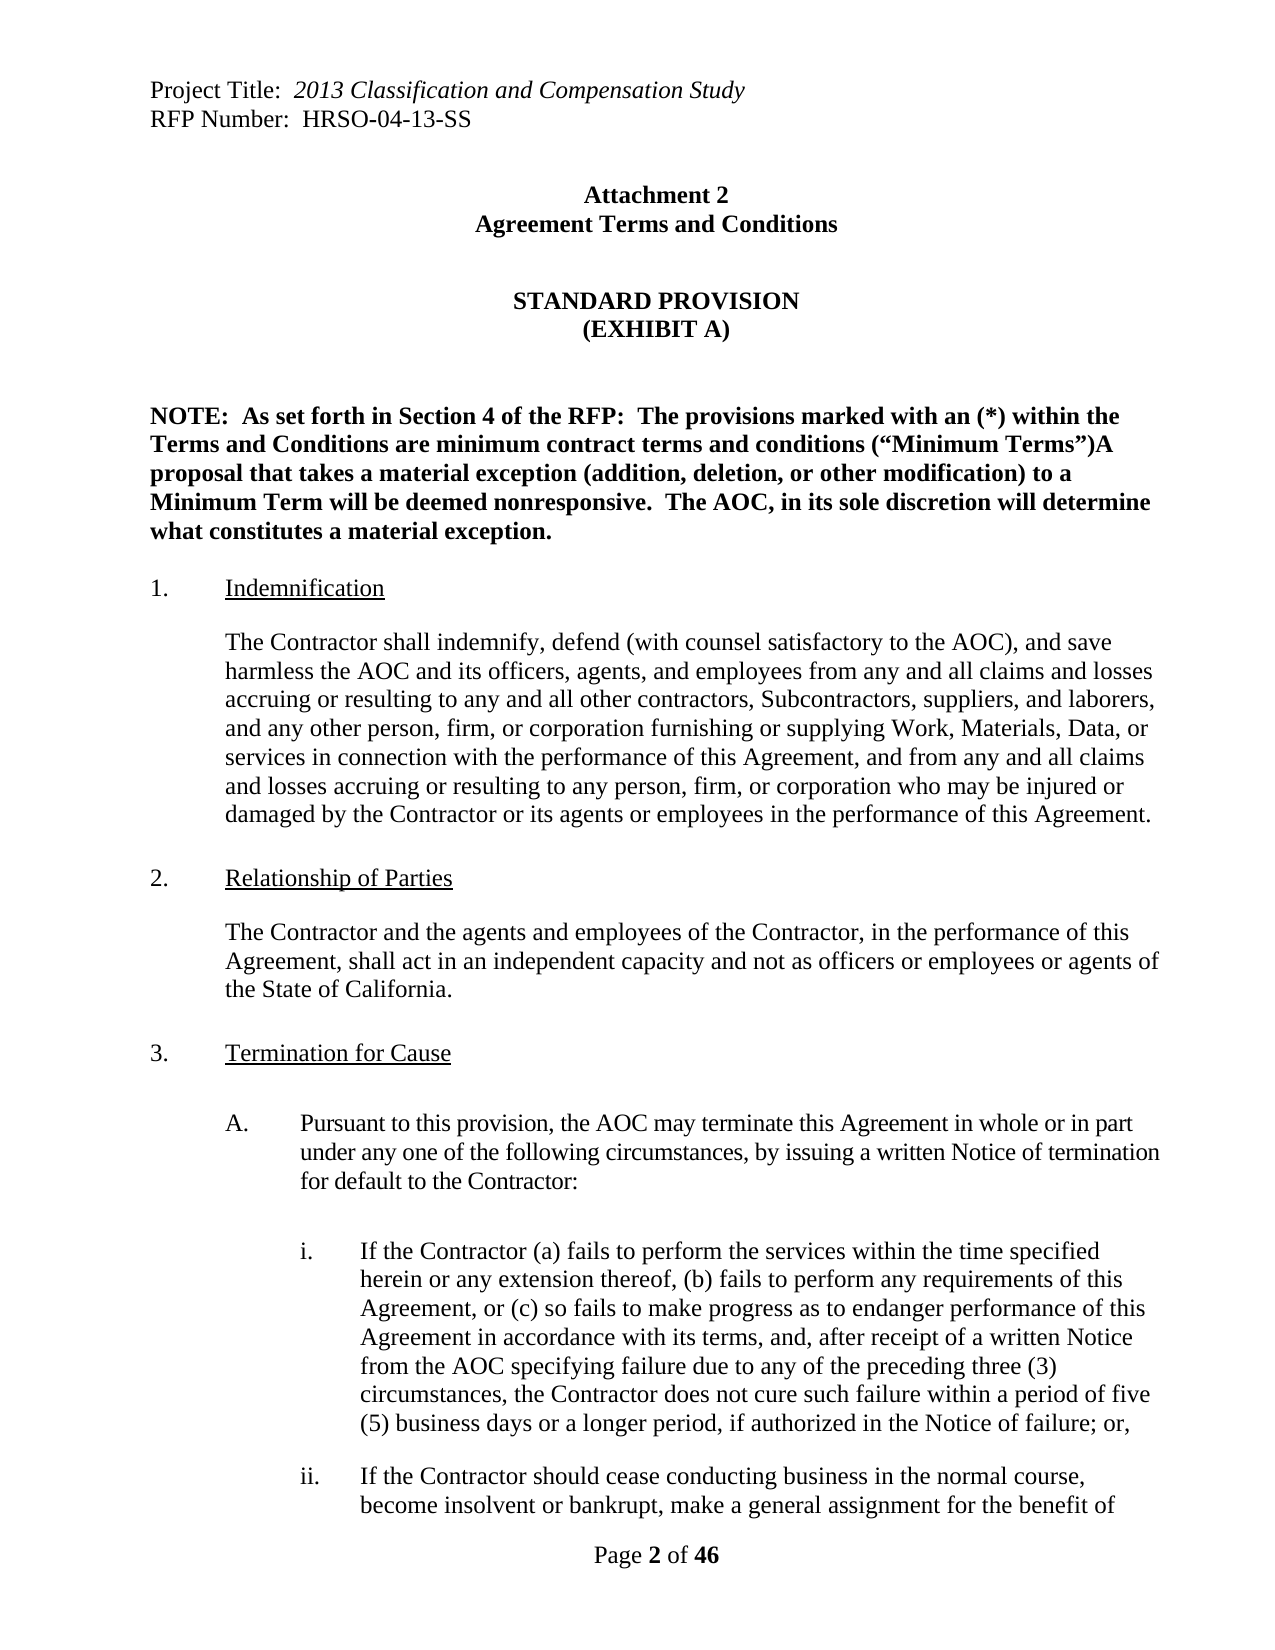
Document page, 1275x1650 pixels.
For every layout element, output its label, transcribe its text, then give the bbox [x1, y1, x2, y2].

text Indemnification [150, 573, 1162, 602]
text NOTE: As set forth in Section 4 of the RFP: The provisions marked with an (*) within the Terms and Conditions are minimum contract terms and conditions (“Minimum Terms”)A proposal that takes a material exception (addition, deletion, or other modification) to a Minimum Term will be deemed nonresponsive. The AOC, in its sole discretion will determine what constitutes a material exception. [150, 401, 1162, 544]
text STANDARD PROVISION [150, 286, 1162, 314]
text (EXHIBIT A) [150, 314, 1162, 343]
text Termination for Cause [150, 1038, 1162, 1067]
text If the Contractor (a) fails to perform the services within the time specified herein or any extension thereof, (b) fails to perform any requirements of this Agreement, or (c) so fails to make progress as to endanger performance of this Agreement in accordance with its terms, and, after receipt of a written Notice from the AOC specifying failure due to any of the preceding three (3) circumstances, the Contractor does not cure such failure within a period of five (5) business days or a longer period, if authorized in the Notice of failure; or, [300, 1236, 1162, 1437]
subtitle The Contractor shall indemnify, defend (with counsel satisfactory to the AOC), and save harmless the AOC and its officers, agents, and employees from any and all claims and losses accruing or resulting to any and all other contractors, Subcontractors, suppliers, and laborers, and any other person, firm, or corporation furnishing or supplying Work, Materials, Data, or services in connection with the performance of this Agreement, and from any and all claims and losses accruing or resulting to any person, firm, or corporation who may be injured or damaged by the Contractor or its agents or employees in the performance of this Agreement. [225, 627, 1162, 828]
subtitle The Contractor and the agents and employees of the Contractor, in the performance of this Agreement, shall act in an independent capacity and not as officers or employees or agents of the State of California. [225, 917, 1162, 1003]
text Pursuant to this provision, the AOC may terminate this Agreement in whole or in part under any one of the following circumstances, by issuing a written Notice of termination for default to the Contractor: [225, 1108, 1162, 1194]
text Relationship of Parties [150, 863, 1162, 892]
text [300, 1461, 1162, 1519]
